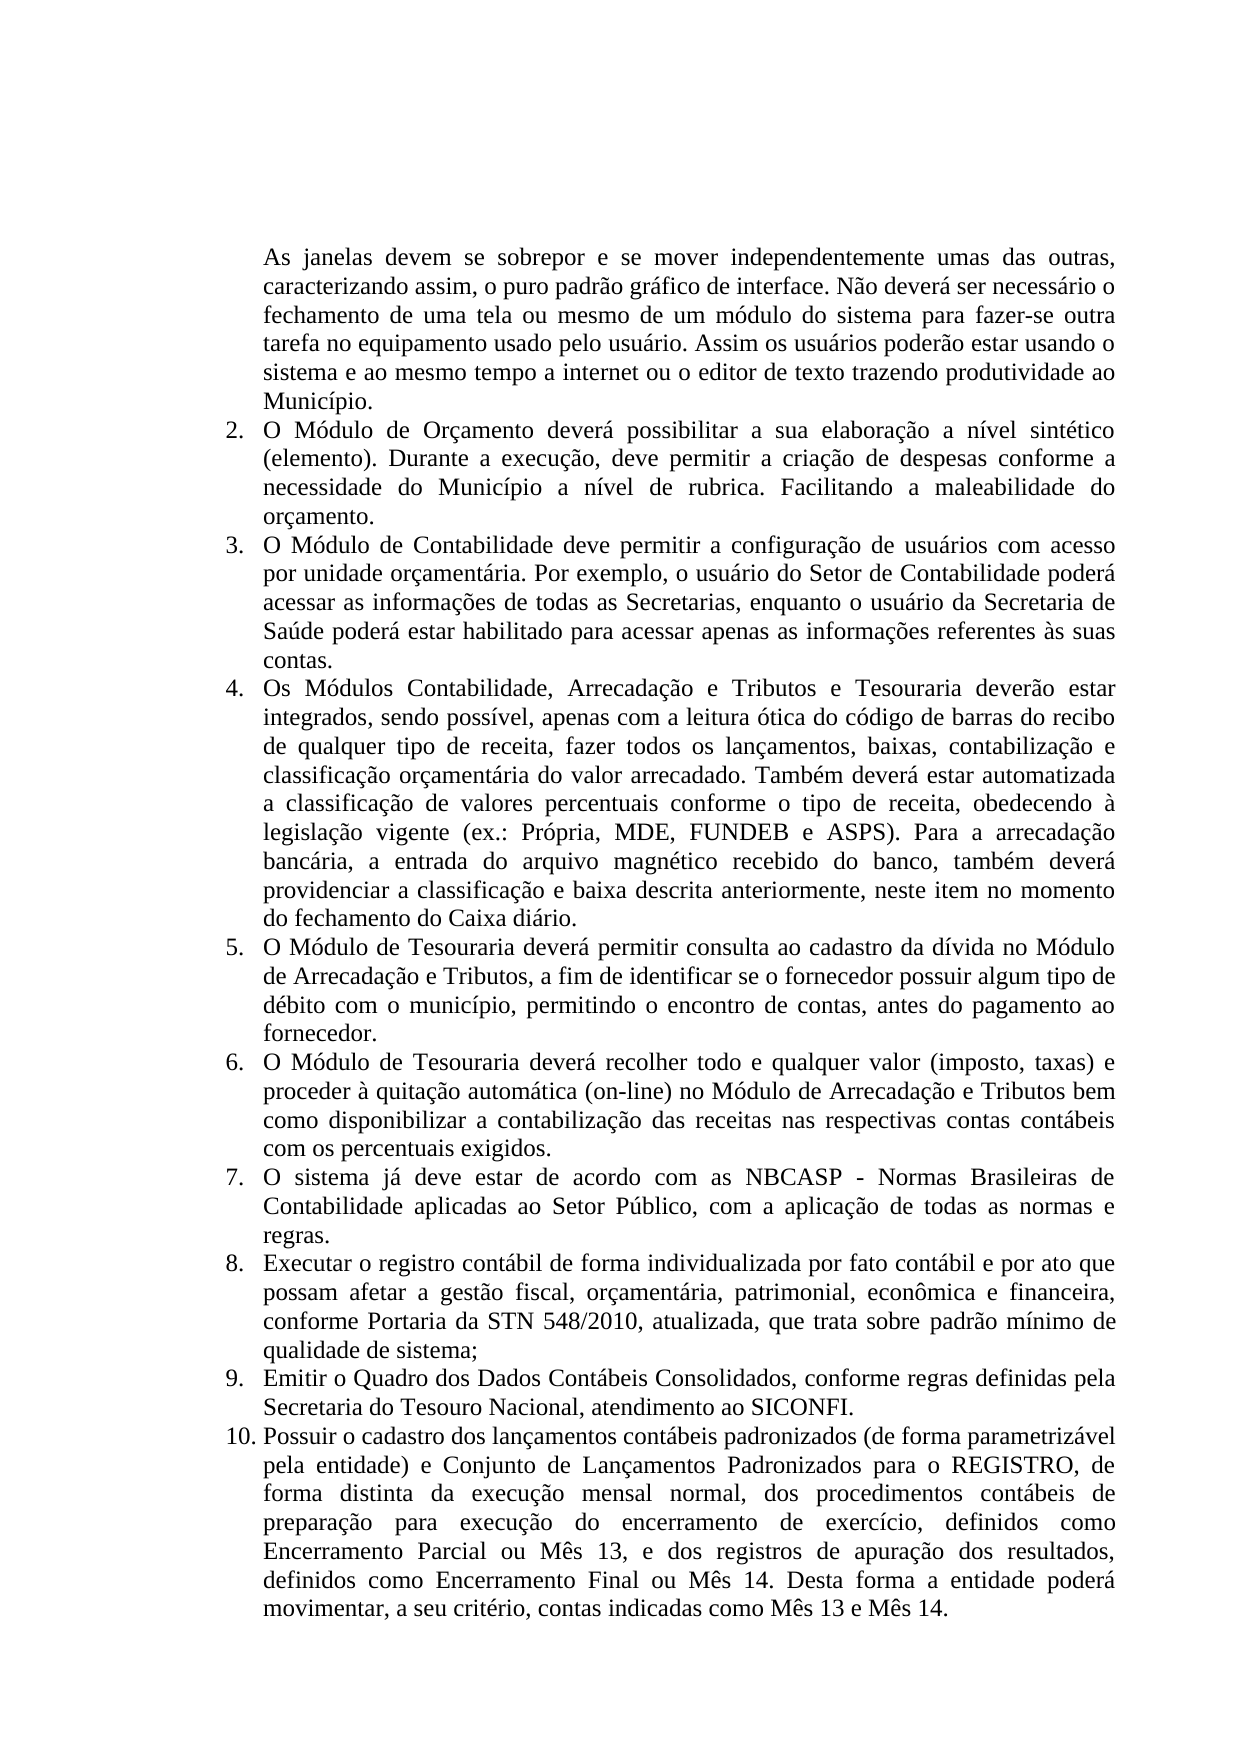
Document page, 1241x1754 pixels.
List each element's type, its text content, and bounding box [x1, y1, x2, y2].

list Possuir o cadastro dos lançamentos contábeis padronizados (de forma parametrizável pela entidade) e Conjunto de Lançamentos Padronizados para o REGISTRO, de forma distinta da execução mensal normal, dos procedimentos contábeis de preparação para execução do encerramento de exercício, definidos como Encerramento Parcial ou Mês 13, e dos registros de apuração dos resultados, definidos como Encerramento Final ou Mês 14. Desta forma a entidade poderá movimentar, a seu critério, contas indicadas como Mês 13 e Mês 14. [225, 1421, 1116, 1622]
list O Módulo de Tesouraria deverá recolher todo e qualquer valor (imposto, taxas) e proceder à quitação automática (on-line) no Módulo de Arrecadação e Tributos bem como disponibilizar a contabilização das receitas nas respectivas contas contábeis com os percentuais exigidos. [225, 1047, 1116, 1162]
list O Módulo de Orçamento deverá possibilitar a sua elaboração a nível sintético (elemento). Durante a execução, deve permitir a criação de despesas conforme a necessidade do Município a nível de rubrica. Facilitando a maleabilidade do orçamento. [225, 415, 1116, 530]
list Executar o registro contábil de forma individualizada por fato contábil e por ato que possam afetar a gestão fiscal, orçamentária, patrimonial, econômica e financeira, conforme Portaria da STN 548/2010, atualizada, que trata sobre padrão mínimo de qualidade de sistema; [225, 1248, 1116, 1363]
list Emitir o Quadro dos Dados Contábeis Consolidados, conforme regras definidas pela Secretaria do Tesouro Nacional, atendimento ao SICONFI. [225, 1363, 1116, 1421]
list O sistema já deve estar de acordo com as NBCASP - Normas Brasileiras de Contabilidade aplicadas ao Setor Público, com a aplicação de todas as normas e regras. [225, 1162, 1116, 1248]
list Os Módulos Contabilidade, Arrecadação e Tributos e Tesouraria deverão estar integrados, sendo possível, apenas com a leitura ótica do código de barras do recibo de qualquer tipo de receita, fazer todos os lançamentos, baixas, contabilização e classificação orçamentária do valor arrecadado. Também deverá estar automatizada a classificação de valores percentuais conforme o tipo de receita, obedecendo à legislação vigente (ex.: Própria, MDE, FUNDEB e ASPS). Para a arrecadação bancária, a entrada do arquivo magnético recebido do banco, também deverá providenciar a classificação e baixa descrita anteriormente, neste item no momento do fechamento do Caixa diário. [225, 673, 1116, 932]
list O Módulo de Tesouraria deverá permitir consulta ao cadastro da dívida no Módulo de Arrecadação e Tributos, a fim de identificar se o fornecedor possuir algum tipo de débito com o município, permitindo o encontro de contas, antes do pagamento ao fornecedor. [225, 932, 1116, 1047]
list O Módulo de Contabilidade deve permitir a configuração de usuários com acesso por unidade orçamentária. Por exemplo, o usuário do Setor de Contabilidade poderá acessar as informações de todas as Secretarias, enquanto o usuário da Secretaria de Saúde poderá estar habilitado para acessar apenas as informações referentes às suas contas. [225, 530, 1116, 673]
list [225, 242, 1116, 415]
